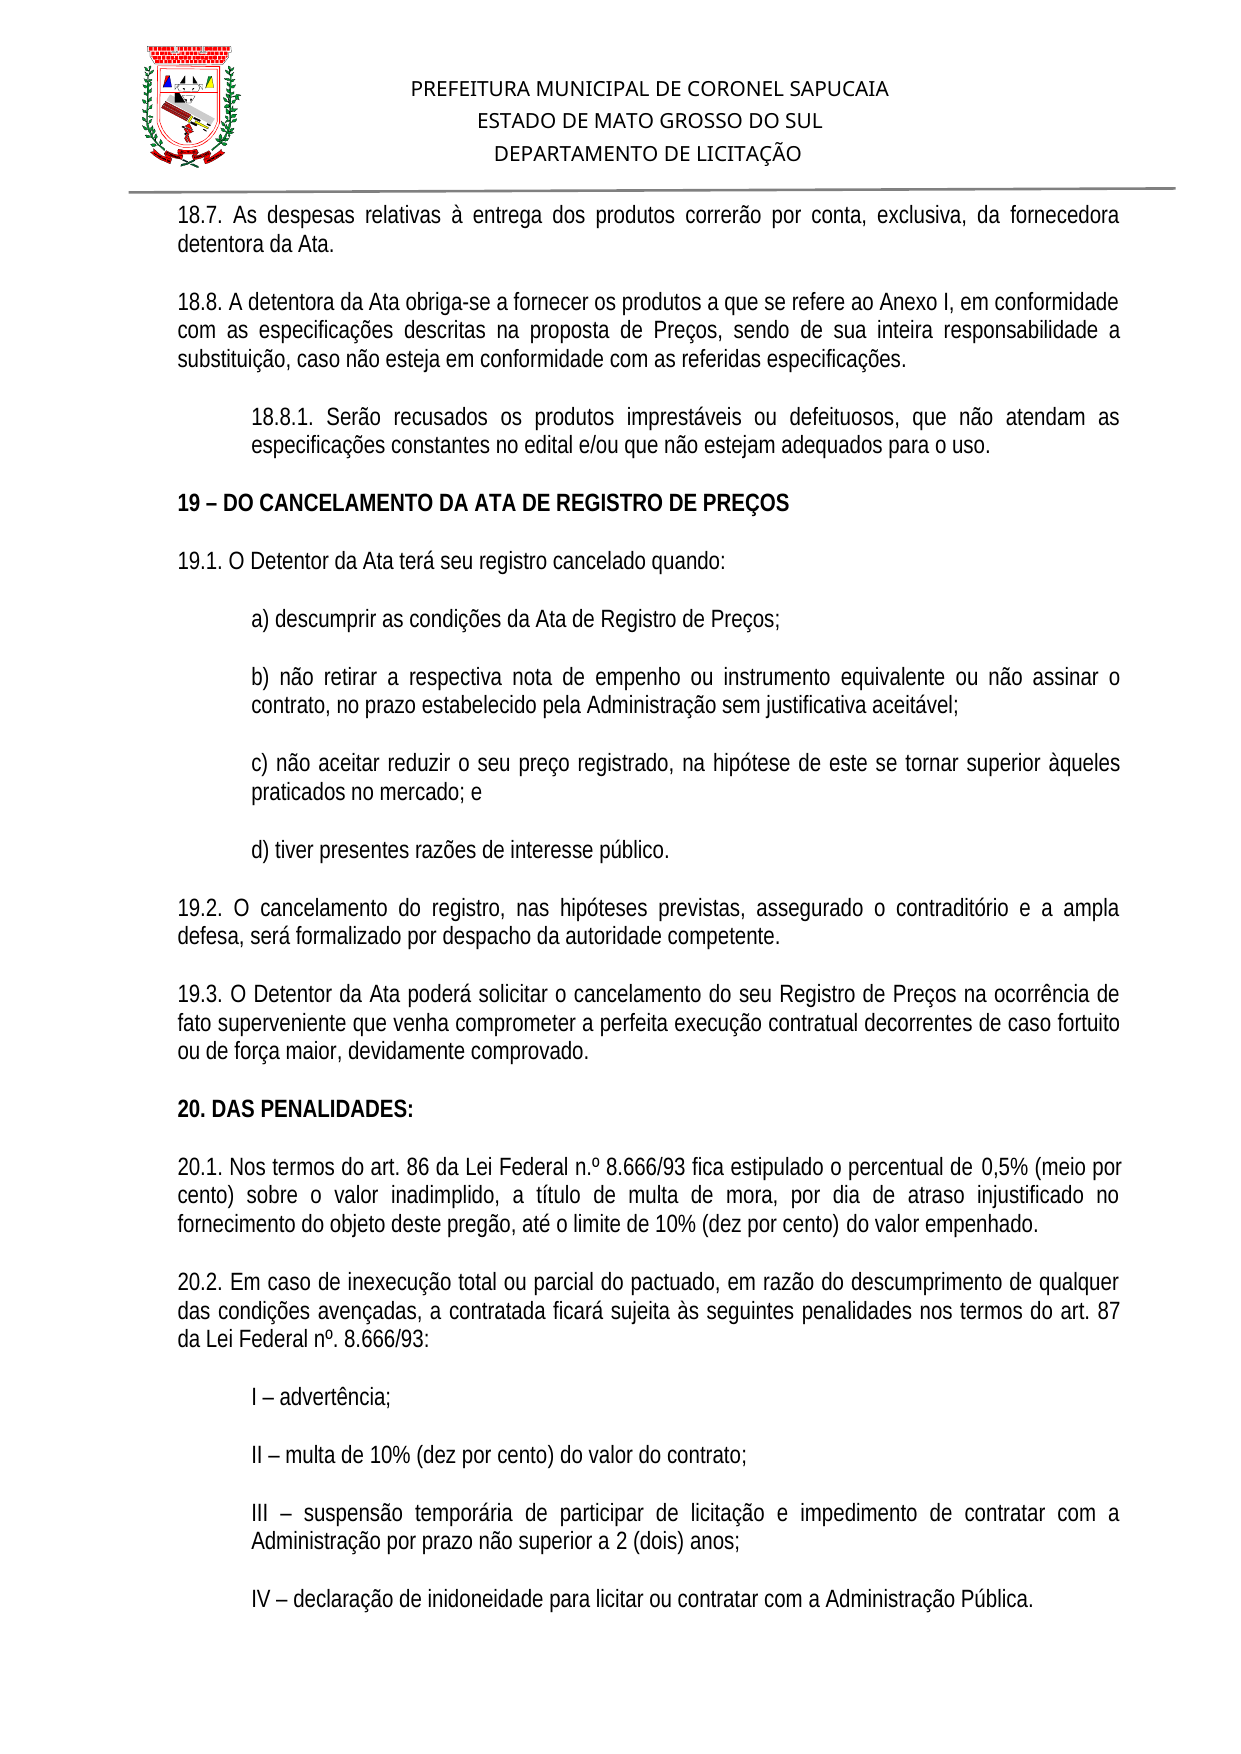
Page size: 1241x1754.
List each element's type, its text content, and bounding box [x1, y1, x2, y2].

text 18.8. A detentora da Ata obriga-se a fornecer os produtos a que se refere ao Anexo I, em conformidade com as especificações descritas na proposta de Preços, sendo de sua inteira responsabilidade a substituição, caso não esteja em conformidade com as referidas especificações. [177, 287, 1122, 373]
text 18.7. As despesas relativas à entrega dos produtos correrão por conta, exclusiva, da fornecedora detentora da Ata. [177, 200, 1122, 258]
text III – suspensão temporária de participar de licitação e impedimento de contratar com a Administração por prazo não superior a 2 (dois) anos; [251, 1498, 1122, 1555]
text 19.1. O Detentor da Ata terá seu registro cancelado quando: [177, 546, 1122, 575]
text 20.1. Nos termos do art. 86 da Lei Federal n.º 8.666/93 fica estipulado o percentual de 0,5% (meio por cento) sobre o valor inadimplido, a título de multa de mora, por dia de atraso injustificado no fornecimento do objeto deste pregão, até o limite de 10% (dez por cento) do valor empenhado. [177, 1152, 1122, 1238]
text b) não retirar a respectiva nota de empenho ou instrumento equivalente ou não assinar o contrato, no prazo estabelecido pela Administração sem justificativa aceitável; [251, 662, 1122, 719]
text c) não aceitar reduzir o seu preço registrado, na hipótese de este se tornar superior àqueles praticados no mercado; e [251, 748, 1122, 806]
text IV – declaração de inidoneidade para licitar ou contratar com a Administração Pública. [251, 1584, 1122, 1613]
text 19.2. O cancelamento do registro, nas hipóteses previstas, assegurado o contraditório e a ampla defesa, será formalizado por despacho da autoridade competente. [177, 892, 1122, 950]
text a) descumprir as condições da Ata de Registro de Preços; [251, 604, 1122, 633]
text 20. DAS PENALIDADES: [177, 1094, 1122, 1123]
text 19.3. O Detentor da Ata poderá solicitar o cancelamento do seu Registro de Preços na ocorrência de fato superveniente que venha comprometer a perfeita execução contratual decorrentes de caso fortuito ou de força maior, devidamente comprovado. [177, 979, 1122, 1065]
text 18.8.1. Serão recusados os produtos imprestáveis ou defeituosos, que não atendam as especificações constantes no edital e/ou que não estejam adequados para o uso. [251, 402, 1122, 459]
text d) tiver presentes razões de interesse público. [251, 835, 1122, 863]
text 20.2. Em caso de inexecução total ou parcial do pactuado, em razão do descumprimento de qualquer das condições avençadas, a contratada ficará sujeita às seguintes penalidades nos termos do art. 87 da Lei Federal nº. 8.666/93: [177, 1267, 1122, 1353]
text 19 – DO CANCELAMENTO DA ATA DE REGISTRO DE PREÇOS [177, 488, 1122, 517]
text II – multa de 10% (dez por cento) do valor do contrato; [251, 1440, 1122, 1468]
text I – advertência; [251, 1382, 1122, 1411]
